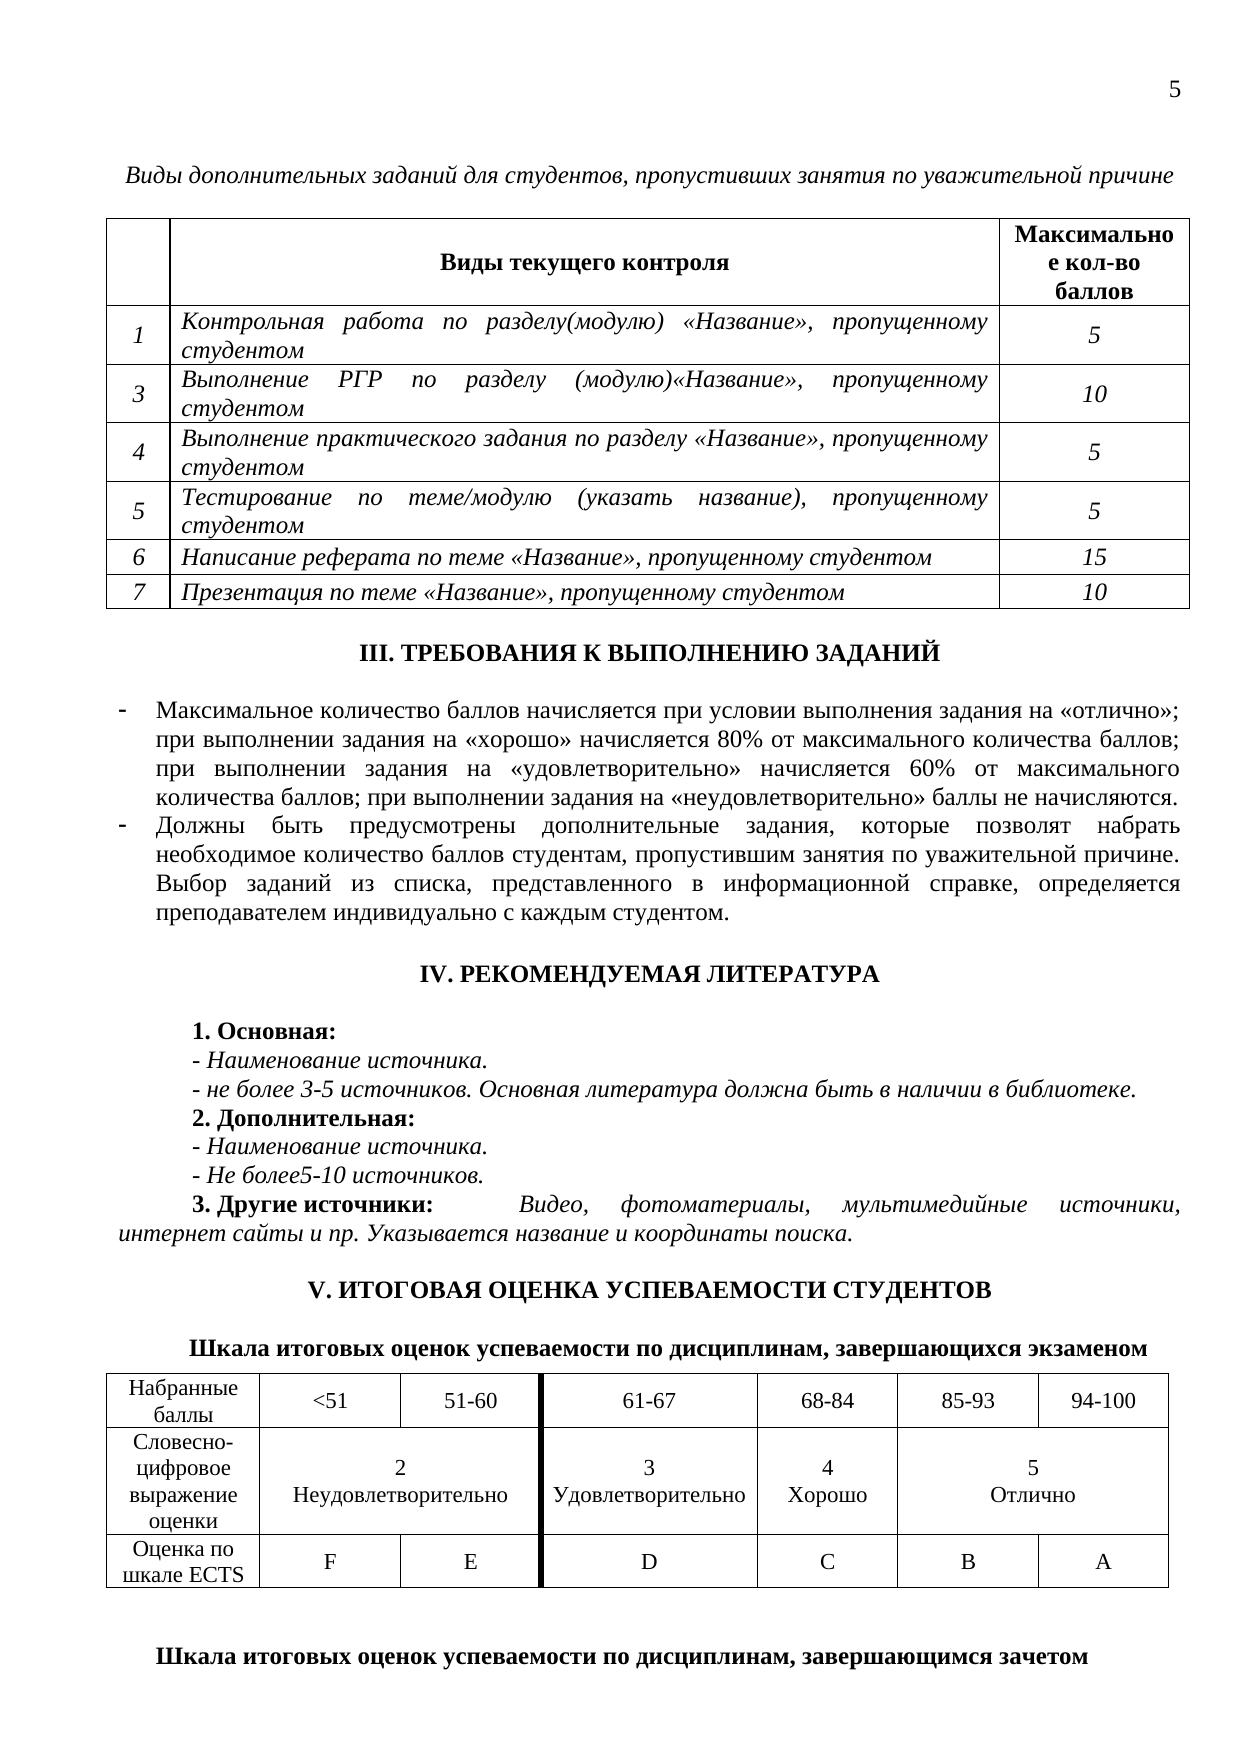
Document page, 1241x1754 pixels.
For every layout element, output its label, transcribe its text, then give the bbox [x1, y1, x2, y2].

table_cell Контрольная работа по разделу(модулю) «Название», пропущенному студентом [171, 306, 999, 363]
table_cell 4 [107, 423, 169, 481]
table_cell 15 [1000, 540, 1189, 573]
table_cell 5 Отлично [898, 1428, 1168, 1533]
list Должны быть предусмотрены дополнительные задания, которые позволят набрать необходимое количество баллов студентам, пропустившим занятия по уважительной причине. Выбор заданий из списка, представленного в информационной справке, определяется преподавателем индивидуально с каждым студентом. [118, 810, 1181, 925]
table_cell 2 Неудовлетворительно [260, 1428, 538, 1533]
text Шкала итоговых оценок успеваемости по дисциплинам, завершающимся зачетом [118, 1641, 1181, 1670]
text 1. Основная: [118, 1016, 1181, 1045]
table_cell Презентация по теме «Название», пропущенному студентом [171, 575, 999, 608]
table_cell 3 [107, 365, 169, 422]
text IV. РЕКОМЕНДУЕМАЯ ЛИТЕРАТУРА [118, 959, 1181, 988]
table_cell 5 [107, 482, 169, 539]
table_cell A [1039, 1535, 1168, 1587]
table_cell 5 [1000, 306, 1189, 363]
text Шкала итоговых оценок успеваемости по дисциплинам, завершающихся экзаменом [118, 1333, 1181, 1361]
text Виды дополнительных заданий для студентов, пропустивших занятия по уважительной причине [118, 160, 1181, 189]
table_cell D [544, 1535, 757, 1587]
table_cell 5 [1000, 482, 1189, 539]
table_cell E [401, 1535, 538, 1587]
table_cell Написание реферата по теме «Название», пропущенному студентом [171, 540, 999, 573]
table_cell 10 [1000, 365, 1189, 422]
table_header № [107, 219, 169, 305]
text III. ТРЕБОВАНИЯ К ВЫПОЛНЕНИЮ ЗАДАНИЙ [118, 638, 1181, 667]
table_header 85-93 [898, 1374, 1038, 1427]
table_header Виды текущего контроля [171, 219, 999, 305]
table_cell 10 [1000, 575, 1189, 608]
text - Наименование источника. [118, 1045, 1181, 1074]
text - Наименование источника. [118, 1131, 1181, 1160]
text - Не более5-10 источников. [118, 1160, 1181, 1189]
table_cell 3 Удовлетворительно [544, 1428, 757, 1533]
text 3. Другие источники: Видео, фотоматериалы, мультимедийные источники, интернет сайты и пр. Указывается название и координаты поиска. [118, 1189, 1181, 1246]
list Максимальное количество баллов начисляется при условии выполнения задания на «отлично»; при выполнении задания на «хорошо» начисляется 80% от максимального количества баллов; при выполнении задания на «удовлетворительно» начисляется 60% от максимального количества баллов; при выполнении задания на «неудовлетворительно» баллы не начисляются. [118, 695, 1181, 810]
table_cell Словесно-цифровое выражение оценки [107, 1428, 259, 1533]
table_cell Оценка по шкале ECTS [107, 1535, 259, 1587]
table_cell Выполнение РГР по разделу (модулю)«Название», пропущенному студентом [171, 365, 999, 422]
table_cell B [898, 1535, 1038, 1587]
table_cell Выполнение практического задания по разделу «Название», пропущенному студентом [171, 423, 999, 481]
table_cell C [758, 1535, 897, 1587]
table_header 68-84 [758, 1374, 897, 1427]
table_header <51 [260, 1374, 400, 1427]
table_header Набранные баллы [107, 1374, 259, 1427]
table_header Максимальное кол-во баллов [1000, 219, 1189, 305]
table_cell 7 [107, 575, 169, 608]
table_cell 1 [107, 306, 169, 363]
table_cell 5 [1000, 423, 1189, 481]
text V. Итоговая оценка успеваемости студентов [118, 1275, 1181, 1304]
table_header 94-100 [1039, 1374, 1168, 1427]
table_header 51-60 [401, 1374, 538, 1427]
table_cell Тестирование по теме/модулю (указать название), пропущенному студентом [171, 482, 999, 539]
table_cell F [260, 1535, 400, 1587]
table_header 61-67 [544, 1374, 757, 1427]
text - не более 3-5 источников. Основная литература должна быть в наличии в библиотеке. [118, 1074, 1181, 1103]
table_cell 6 [107, 540, 169, 573]
text 2. Дополнительная: [118, 1103, 1181, 1131]
table_cell 4 Хорошо [758, 1428, 897, 1533]
